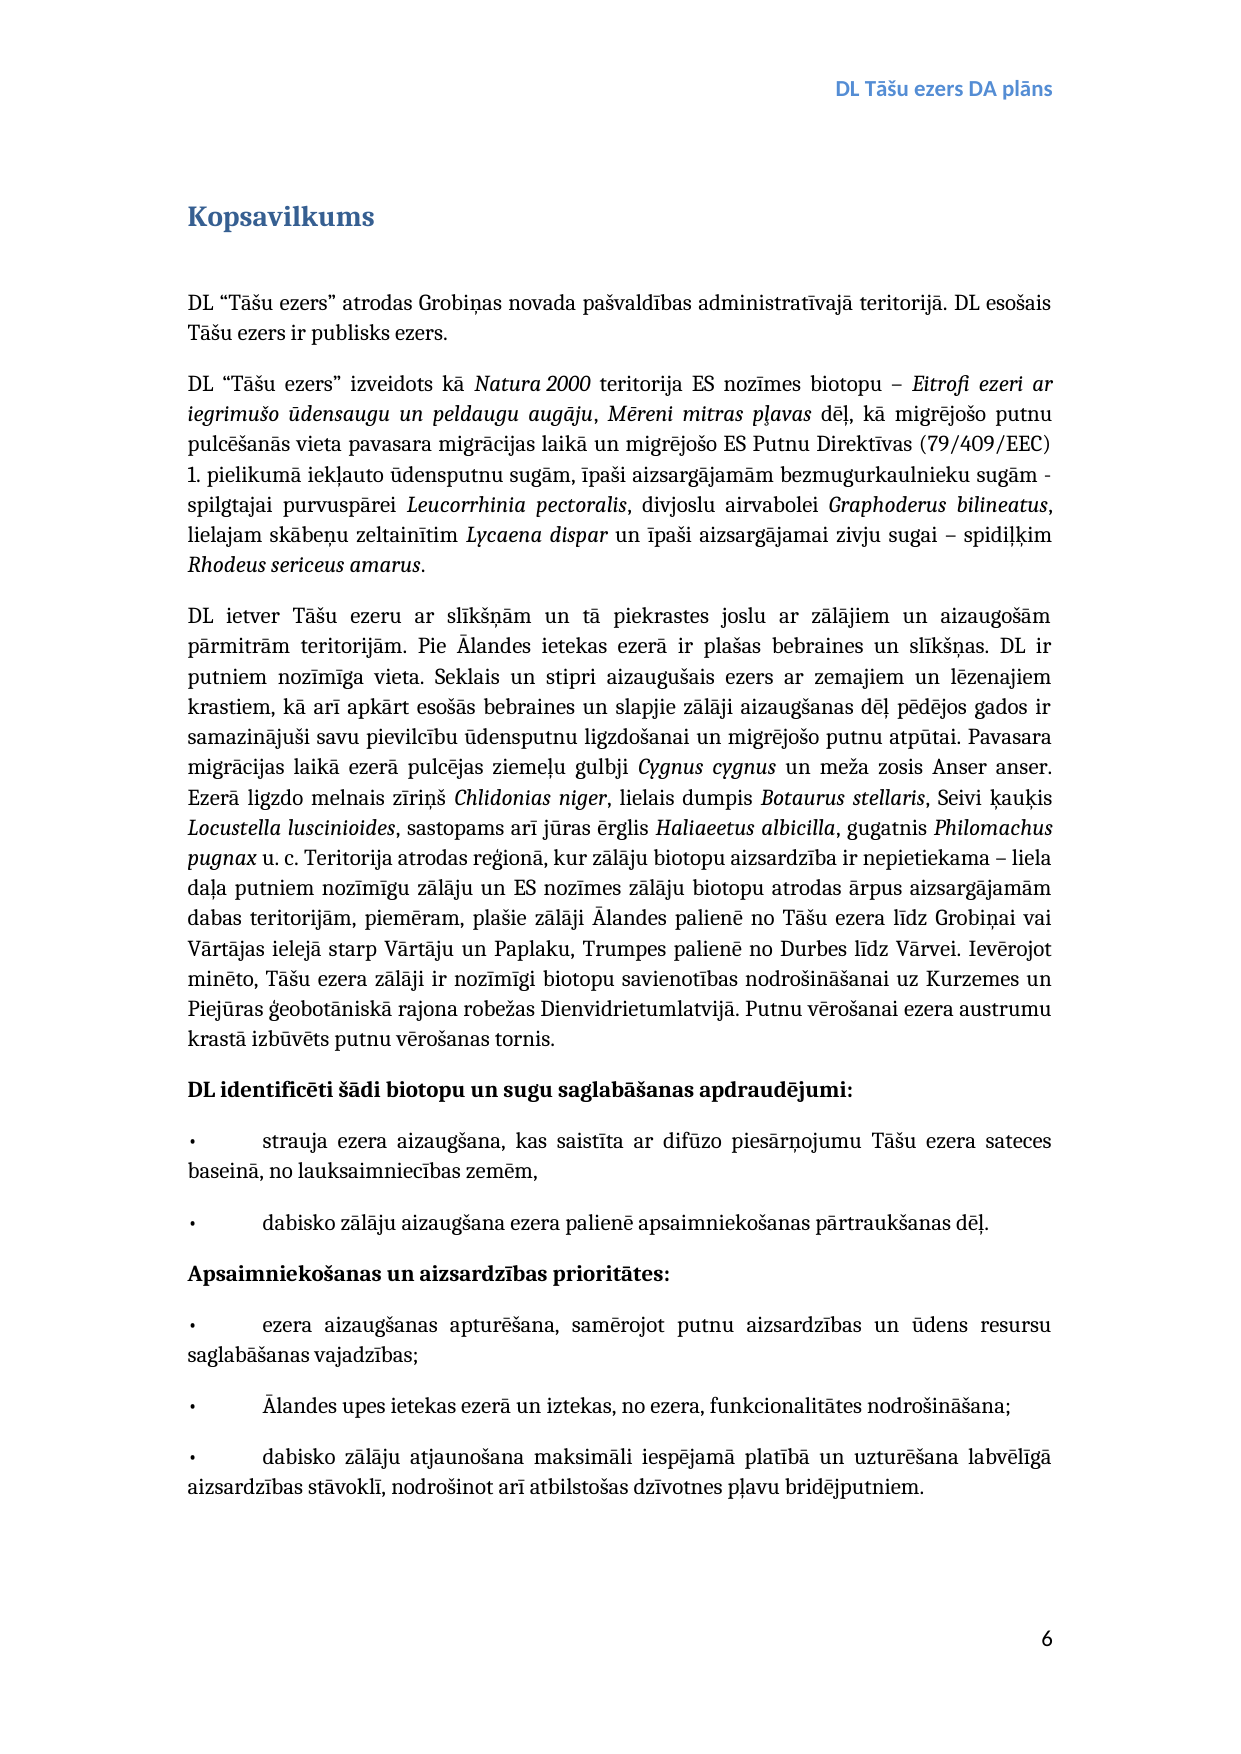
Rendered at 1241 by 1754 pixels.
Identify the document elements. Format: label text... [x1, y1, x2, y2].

text DL ietver Tāšu ezeru ar slīkšņām un tā piekrastes joslu ar zālājiem un aizaugošām pārmitrām teritorijām. Pie Ālandes ietekas ezerā ir plašas bebraines un slīkšņas. DL ir putniem nozīmīga vieta. Seklais un stipri aizaugušais ezers ar zemajiem un lēzenajiem krastiem, kā arī apkārt esošās bebraines un slapjie zālāji aizaugšanas dēļ pēdējos gados ir samazinājuši savu pievilcību ūdensputnu ligzdošanai un migrējošo putnu atpūtai. Pavasara migrācijas laikā ezerā pulcējas ziemeļu gulbji Cygnus cygnus un meža zosis Anser anser. Ezerā ligzdo melnais zīriņš Chlidonias niger, lielais dumpis Botaurus stellaris, Seivi ķauķis Locustella luscinioides, sastopams arī jūras ērglis Haliaeetus albicilla, gugatnis Philomachus pugnax u. c. Teritorija atrodas reģionā, kur zālāju biotopu aizsardzība ir nepietiekama – liela daļa putniem nozīmīgu zālāju un ES nozīmes zālāju biotopu atrodas ārpus aizsargājamām dabas teritorijām, piemēram, plašie zālāji Ālandes palienē no Tāšu ezera līdz Grobiņai vai Vārtājas ielejā starp Vārtāju un Paplaku, Trumpes palienē no Durbes līdz Vārvei. Ievērojot minēto, Tāšu ezera zālāji ir nozīmīgi biotopu savienotības nodrošināšanai uz Kurzemes un Piejūras ģeobotāniskā rajona robežas Dienvidrietumlatvijā. Putnu vērošanai ezera austrumu krastā izbūvēts putnu vērošanas tornis. [187, 603, 1053, 1052]
text DL “Tāšu ezers” izveidots kā Natura 2000 teritorija ES nozīmes biotopu – Eitrofi ezeri ar iegrimušo ūdensaugu un peldaugu augāju, Mēreni mitras pļavas dēļ, kā migrējošo putnu pulcēšanās vieta pavasara migrācijas laikā un migrējošo ES Putnu Direktīvas (79/409/EEC) 1. pielikumā iekļauto ūdensputnu sugām, īpaši aizsargājamām bezmugurkaulnieku sugām - spilgtajai purvuspārei Leucorrhinia pectoralis, divjoslu airvabolei Graphoderus bilineatus, lielajam skābeņu zeltainītim Lycaena dispar un īpaši aizsargājamai zivju sugai – spidiļķim Rhodeus sericeus amarus. [187, 371, 1053, 578]
text • strauja ezera aizaugšana, kas saistīta ar difūzo piesārņojumu Tāšu ezera sateces baseinā, no lauksaimniecības zemēm, [187, 1128, 1053, 1185]
text • ezera aizaugšanas apturēšana, samērojot putnu aizsardzības un ūdens resursu saglabāšanas vajadzības; [187, 1311, 1053, 1368]
text DL identificēti šādi biotopu un sugu saglabāšanas apdraudējumi: [187, 1077, 1053, 1103]
text DL “Tāšu ezers” atrodas Grobiņas novada pašvaldības administratīvajā teritorijā. DL esošais Tāšu ezers ir publisks ezers. [187, 289, 1053, 346]
text • dabisko zālāju atjaunošana maksimāli iespējamā platībā un uzturēšana labvēlīgā aizsardzības stāvoklī, nodrošinot arī atbilstošas dzīvotnes pļavu bridējputniem. [187, 1444, 1053, 1500]
text • Ālandes upes ietekas ezerā un iztekas, no ezera, funkcionalitātes nodrošināšana; [187, 1393, 1053, 1419]
text Apsaimniekošanas un aizsardzības prioritātes: [187, 1260, 1053, 1287]
text • dabisko zālāju aizaugšana ezera palienē apsaimniekošanas pārtraukšanas dēļ. [187, 1209, 1053, 1236]
subtitle Kopsavilkums [187, 200, 1053, 233]
